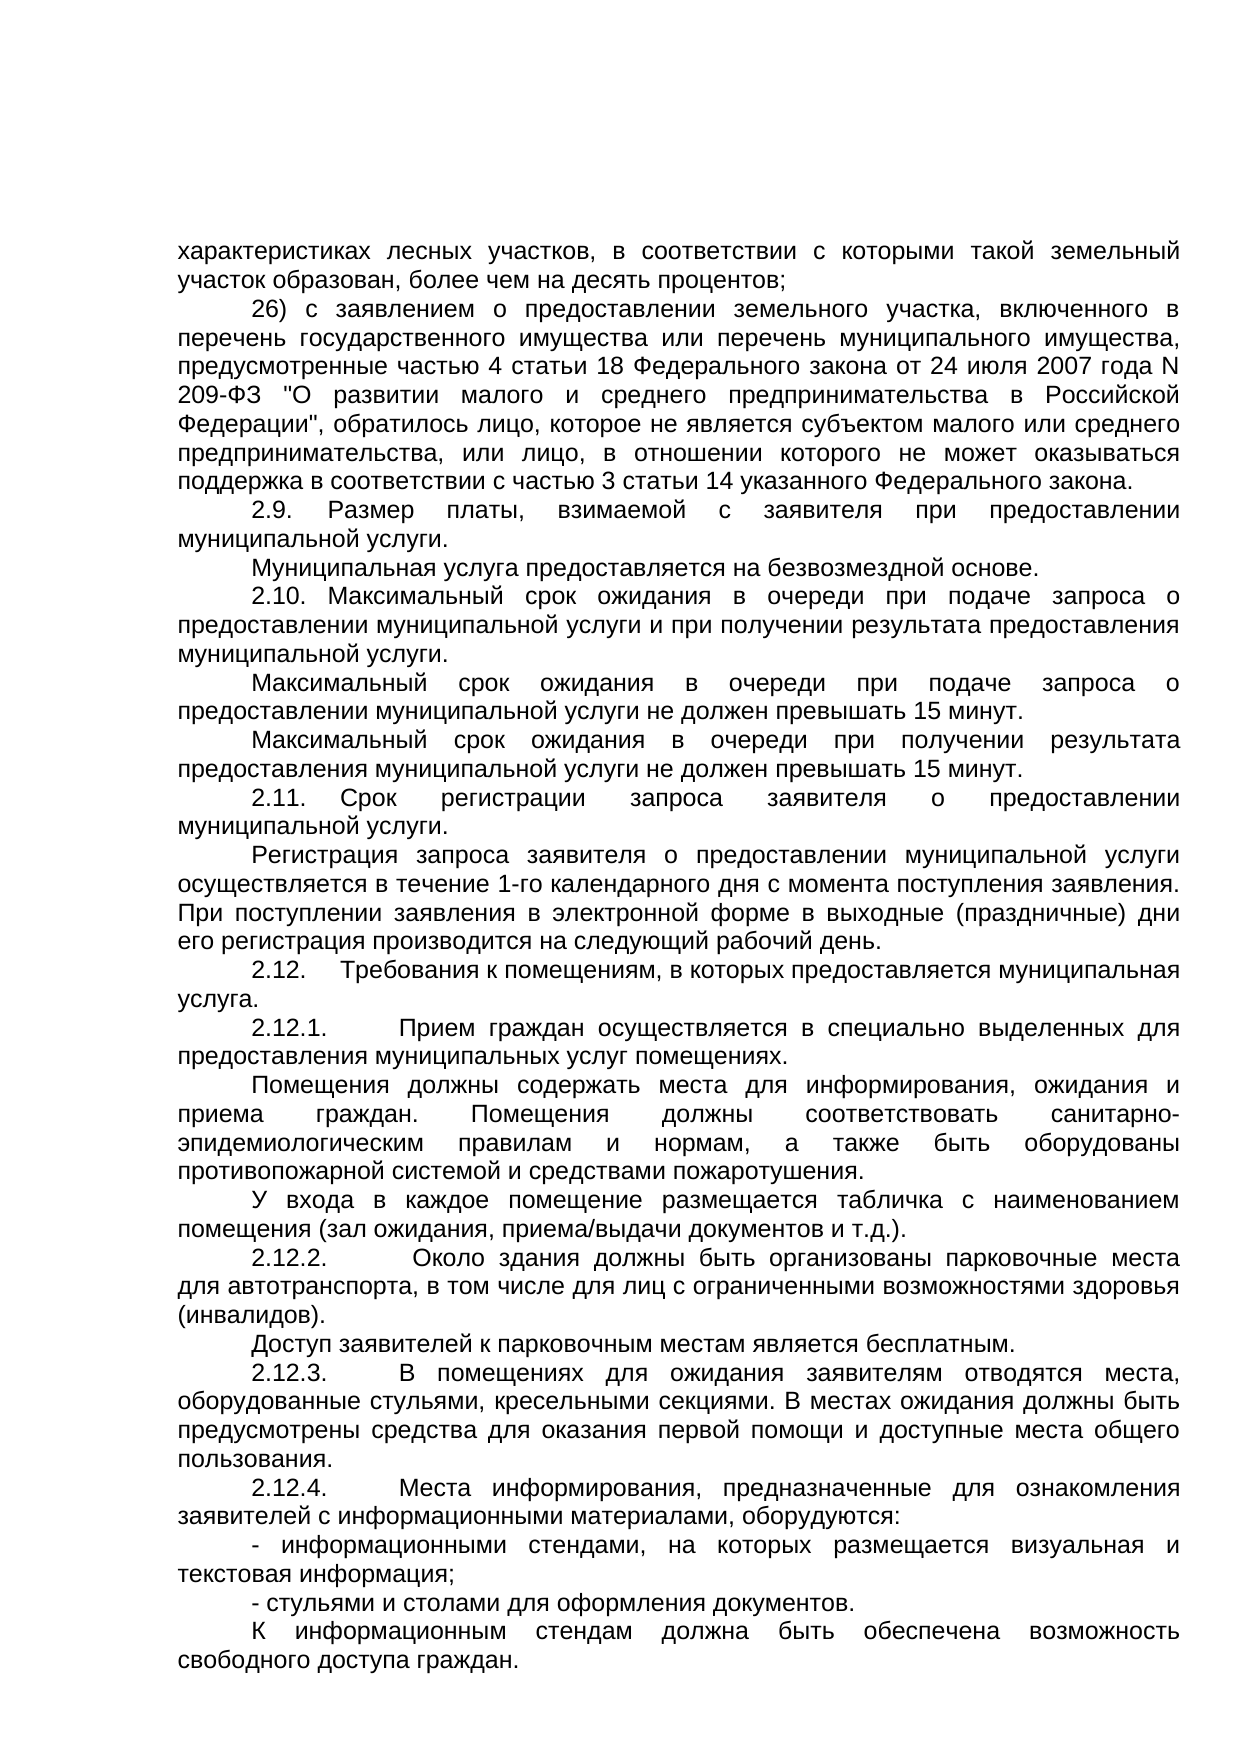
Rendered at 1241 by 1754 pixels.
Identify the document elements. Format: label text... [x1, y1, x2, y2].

text Регистрация запроса заявителя о предоставлении муниципальной услуги осуществляется в течение 1-го календарного дня с момента поступления заявления. При поступлении заявления в электронной форме в выходные (праздничные) дни его регистрация производится на следующий рабочий день. [177, 840, 1181, 955]
text К информационным стендам должна быть обеспечена возможность свободного доступа граждан. [177, 1616, 1181, 1674]
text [177, 236, 1181, 294]
text Максимальный срок ожидания в очереди при получении результата предоставления муниципальной услуги не должен превышать 15 минут. [177, 725, 1181, 782]
list В помещениях для ожидания заявителям отводятся места, оборудованные стульями, кресельными секциями. В местах ожидания должны быть предусмотрены средства для оказания первой помощи и доступные места общего пользования. [177, 1357, 1181, 1472]
text Муниципальная услуга предоставляется на безвозмездной основе. [177, 552, 1181, 581]
list Требования к помещениям, в которых предоставляется муниципальная услуга. [177, 955, 1181, 1012]
text Помещения должны содержать места для информирования, ожидания и приема граждан. Помещения должны соответствовать санитарно-эпидемиологическим правилам и нормам, а также быть оборудованы противопожарной системой и средствами пожаротушения. [177, 1070, 1181, 1185]
text - стульями и столами для оформления документов. [177, 1587, 1181, 1616]
list Около здания должны быть организованы парковочные места для автотранспорта, в том числе для лиц с ограниченными возможностями здоровья (инвалидов). [177, 1242, 1181, 1329]
text - информационными стендами, на которых размещается визуальная и текстовая информация; [177, 1530, 1181, 1587]
text У входа в каждое помещение размещается табличка с наименованием помещения (зал ожидания, приема/выдачи документов и т.д.). [177, 1185, 1181, 1242]
text 26) с заявлением о предоставлении земельного участка, включенного в перечень государственного имущества или перечень муниципального имущества, предусмотренные частью 4 статьи 18 Федерального закона от 24 июля 2007 года N 209-ФЗ "О развитии малого и среднего предпринимательства в Российской Федерации", обратилось лицо, которое не является субъектом малого или среднего предпринимательства, или лицо, в отношении которого не может оказываться поддержка в соответствии с частью 3 статьи 14 указанного Федерального закона. [177, 294, 1181, 495]
list Места информирования, предназначенные для ознакомления заявителей с информационными материалами, оборудуются: [177, 1472, 1181, 1530]
list Размер платы, взимаемой с заявителя при предоставлении муниципальной услуги. [177, 495, 1181, 552]
list Максимальный срок ожидания в очереди при подаче запроса о предоставлении муниципальной услуги и при получении результата предоставления муниципальной услуги. [177, 581, 1181, 667]
text Максимальный срок ожидания в очереди при подаче запроса о предоставлении муниципальной услуги не должен превышать 15 минут. [177, 667, 1181, 725]
list Срок регистрации запроса заявителя о предоставлении муниципальной услуги. [177, 782, 1181, 840]
list Прием граждан осуществляется в специально выделенных для предоставления муниципальных услуг помещениях. [177, 1012, 1181, 1070]
text Доступ заявителей к парковочным местам является бесплатным. [177, 1329, 1181, 1357]
